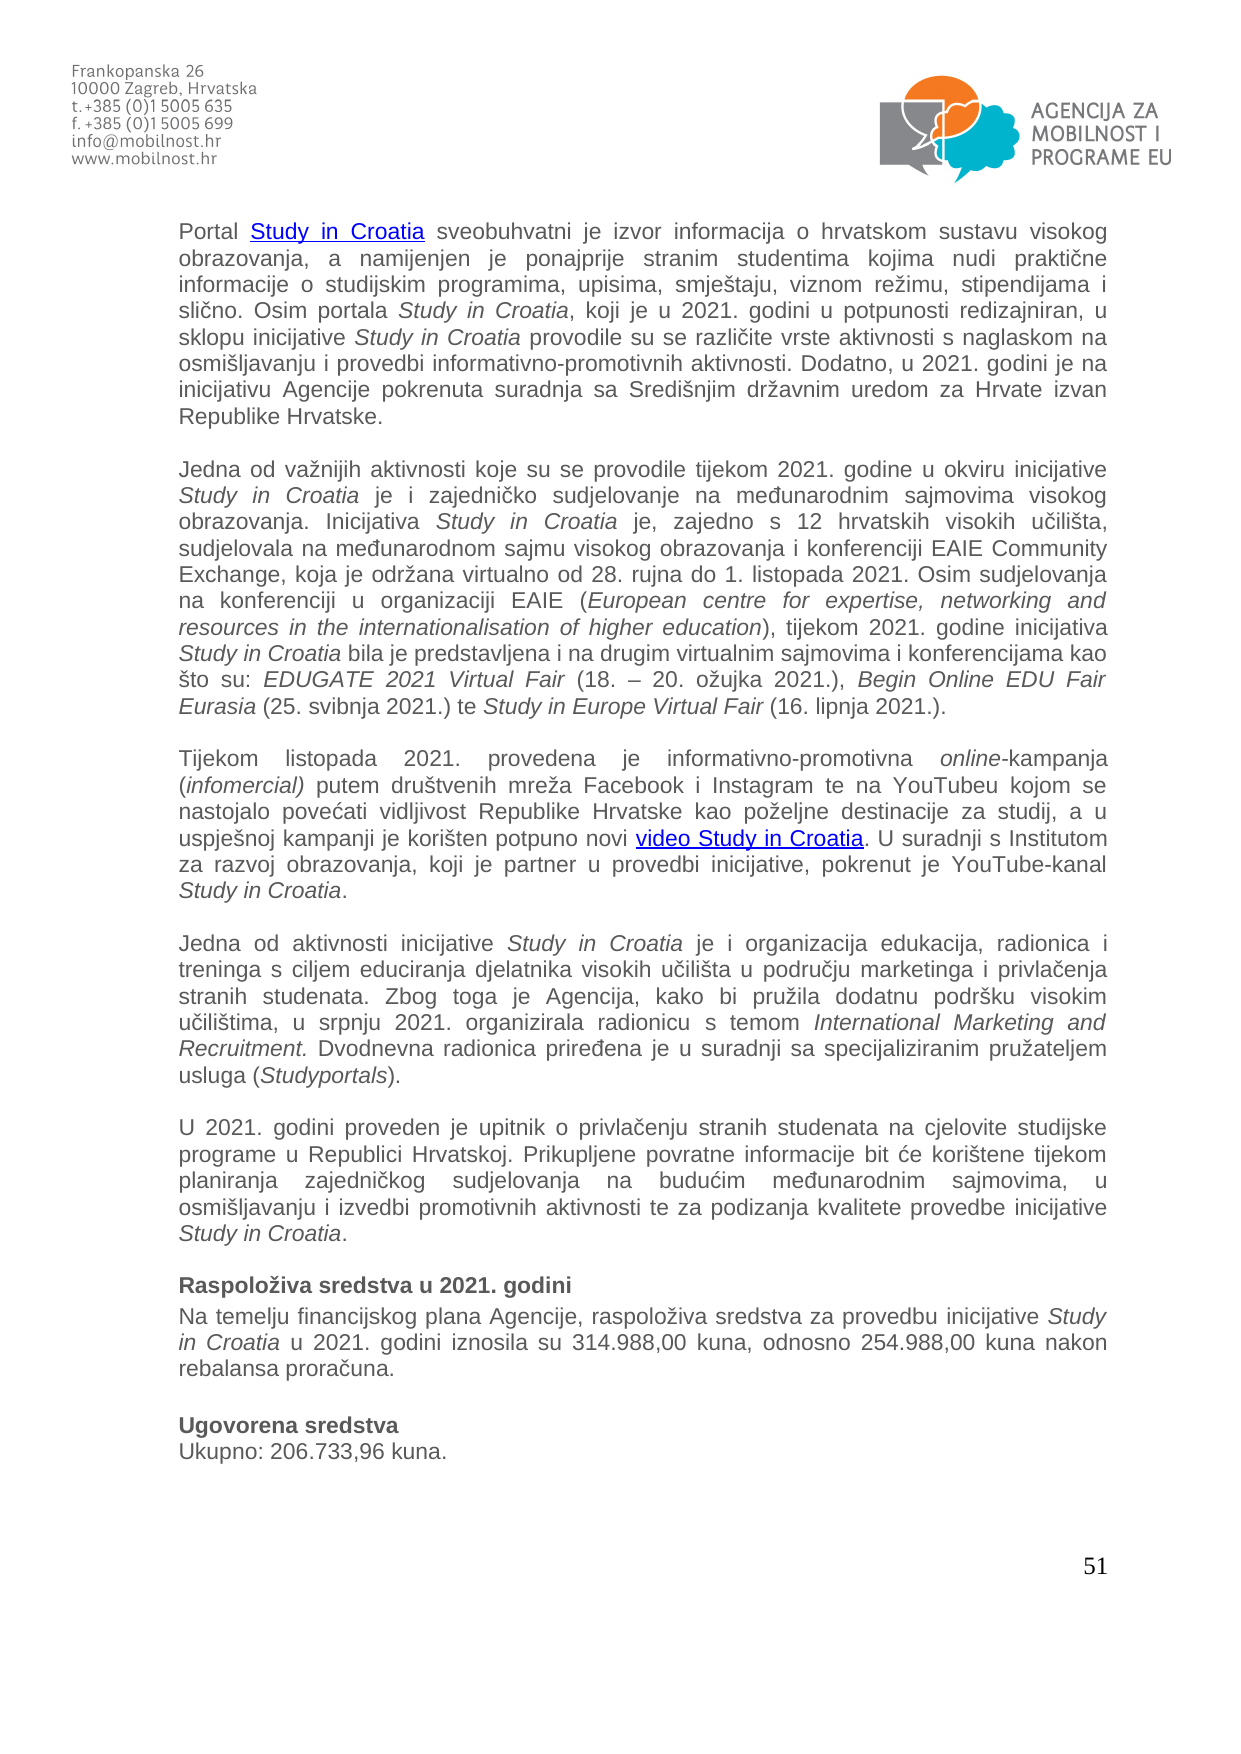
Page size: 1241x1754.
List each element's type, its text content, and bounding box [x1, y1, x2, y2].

picture [70, 57, 1172, 188]
text Ugovorena sredstva [178, 1412, 1108, 1438]
text Portal Study in Croatia sveobuhvatni je izvor informacija o hrvatskom sustavu visokog obrazovanja, a namijenjen je ponajprije stranim studentima kojima nudi praktične informacije o studijskim programima, upisima, smještaju, viznom režimu, stipendijama i slično. Osim portala Study in Croatia, koji je u 2021. godini u potpunosti redizajniran, u sklopu inicijative Study in Croatia provodile su se različite vrste aktivnosti s naglaskom na osmišljavanju i provedbi informativno-promotivnih aktivnosti. Dodatno, u 2021. godini je na inicijativu Agencije pokrenuta suradnja sa Središnjim državnim uredom za Hrvate izvan Republike Hrvatske. [178, 218, 1108, 429]
text Na temelju financijskog plana Agencije, raspoloživa sredstva za provedbu inicijative Study in Croatia u 2021. godini iznosila su 314.988,00 kuna, odnosno 254.988,00 kuna nakon rebalansa proračuna. [178, 1303, 1108, 1382]
text Ukupno: 206.733,96 kuna. [178, 1438, 1108, 1465]
text Tijekom listopada 2021. provedena je informativno-promotivna online-kampanja (infomercial) putem društvenih mreža Facebook i Instagram te na YouTubeu kojom se nastojalo povećati vidljivost Republike Hrvatske kao poželjne destinacije za studij, a u uspješnoj kampanji je korišten potpuno novi video Study in Croatia. U suradnji s Institutom za razvoj obrazovanja, koji je partner u provedbi inicijative, pokrenut je YouTube-kanal Study in Croatia. [178, 745, 1108, 903]
text Jedna od aktivnosti inicijative Study in Croatia je i organizacija edukacija, radionica i treninga s ciljem educiranja djelatnika visokih učilišta u području marketinga i privlačenja stranih studenata. Zbog toga je Agencija, kako bi pružila dodatnu podršku visokim učilištima, u srpnju 2021. organizirala radionicu s temom International Marketing and Recruitment. Dvodnevna radionica priređena je u suradnji sa specijaliziranim pružateljem usluga (Studyportals). [178, 930, 1108, 1088]
text Jedna od važnijih aktivnosti koje su se provodile tijekom 2021. godine u okviru inicijative Study in Croatia je i zajedničko sudjelovanje na međunarodnim sajmovima visokog obrazovanja. Inicijativa Study in Croatia je, zajedno s 12 hrvatskih visokih učilišta, sudjelovala na međunarodnom sajmu visokog obrazovanja i konferenciji EAIE Community Exchange, koja je održana virtualno od 28. rujna do 1. listopada 2021. Osim sudjelovanja na konferenciji u organizaciji EAIE (European centre for expertise, networking and resources in the internationalisation of higher education), tijekom 2021. godine inicijativa Study in Croatia bila je predstavljena i na drugim virtualnim sajmovima i konferencijama kao što su: EDUGATE 2021 Virtual Fair (18. – 20. ožujka 2021.), Begin Online EDU Fair Eurasia (25. svibnja 2021.) te Study in Europe Virtual Fair (16. lipnja 2021.). [178, 456, 1108, 719]
text U 2021. godini proveden je upitnik o privlačenju stranih studenata na cjelovite studijske programe u Republici Hrvatskoj. Prikupljene povratne informacije bit će korištene tijekom planiranja zajedničkog sudjelovanja na budućim međunarodnim sajmovima, u osmišljavanju i izvedbi promotivnih aktivnosti te za podizanja kvalitete provedbe inicijative Study in Croatia. [178, 1114, 1108, 1246]
text Raspoloživa sredstva u 2021. godini [178, 1272, 1108, 1299]
